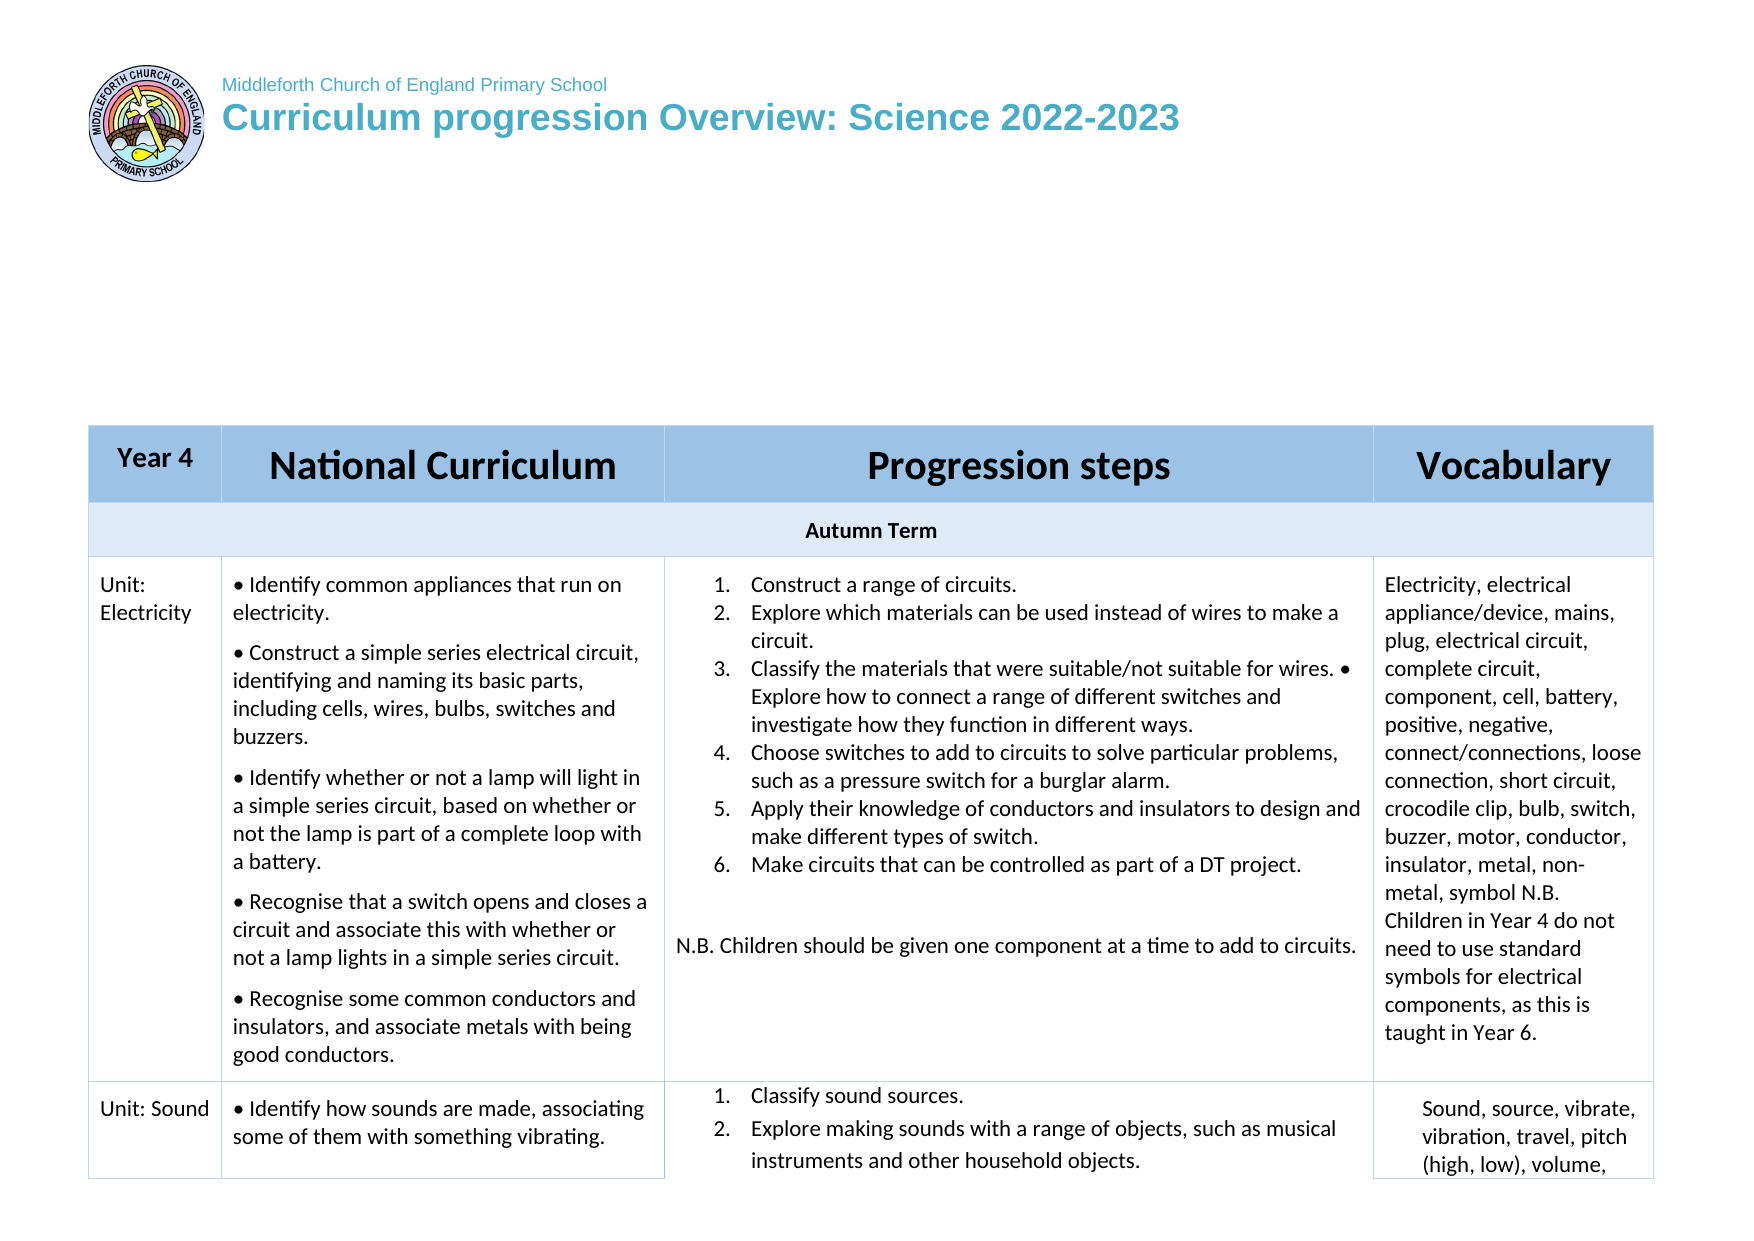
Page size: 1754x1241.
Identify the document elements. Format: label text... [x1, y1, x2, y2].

table_header Year 4 [89, 426, 221, 502]
table_cell Construct a range of circuits. Explore which materials can be used instead of wires to make a circuit. Classify the materials that were suitable/not suitable for wires. • Explore how to connect a range of different switches and investigate how they function in different ways. Choose switches to add to circuits to solve particular problems, such as a pressure switch for a burglar alarm. Apply their knowledge of conductors and insulators to design and make different types of switch. Make circuits that can be controlled as part of a DT project. N.B. Children should be given one component at a time to add to circuits. [665, 557, 1373, 1081]
table_header National Curriculum [222, 426, 664, 502]
table_cell Unit: Sound [89, 1082, 221, 1178]
table_header Progression steps [665, 426, 1373, 502]
table_cell Unit: Electricity [89, 557, 221, 1081]
table_cell Sound, source, vibrate, vibration, travel, pitch (high, low), volume, faint, loud, insulation [1374, 1082, 1653, 1178]
table_header Vocabulary [1374, 426, 1653, 502]
table_cell • Identify common appliances that run on electricity. • Construct a simple series electrical circuit, identifying and naming its basic parts, including cells, wires, bulbs, switches and buzzers. • Identify whether or not a lamp will light in a simple series circuit, based on whether or not the lamp is part of a complete loop with a battery. • Recognise that a switch opens and closes a circuit and associate this with whether or not a lamp lights in a simple series circuit. • Recognise some common conductors and insulators, and associate metals with being good conductors. [222, 557, 664, 1081]
table_cell Autumn Term [89, 503, 1653, 556]
table_cell Electricity, electrical appliance/device, mains, plug, electrical circuit, complete circuit, component, cell, battery, positive, negative, connect/connections, loose connection, short circuit, crocodile clip, bulb, switch, buzzer, motor, conductor, insulator, metal, non-metal, symbol N.B. Children in Year 4 do not need to use standard symbols for electrical components, as this is taught in Year 6. [1374, 557, 1653, 1081]
picture [88, 65, 205, 182]
